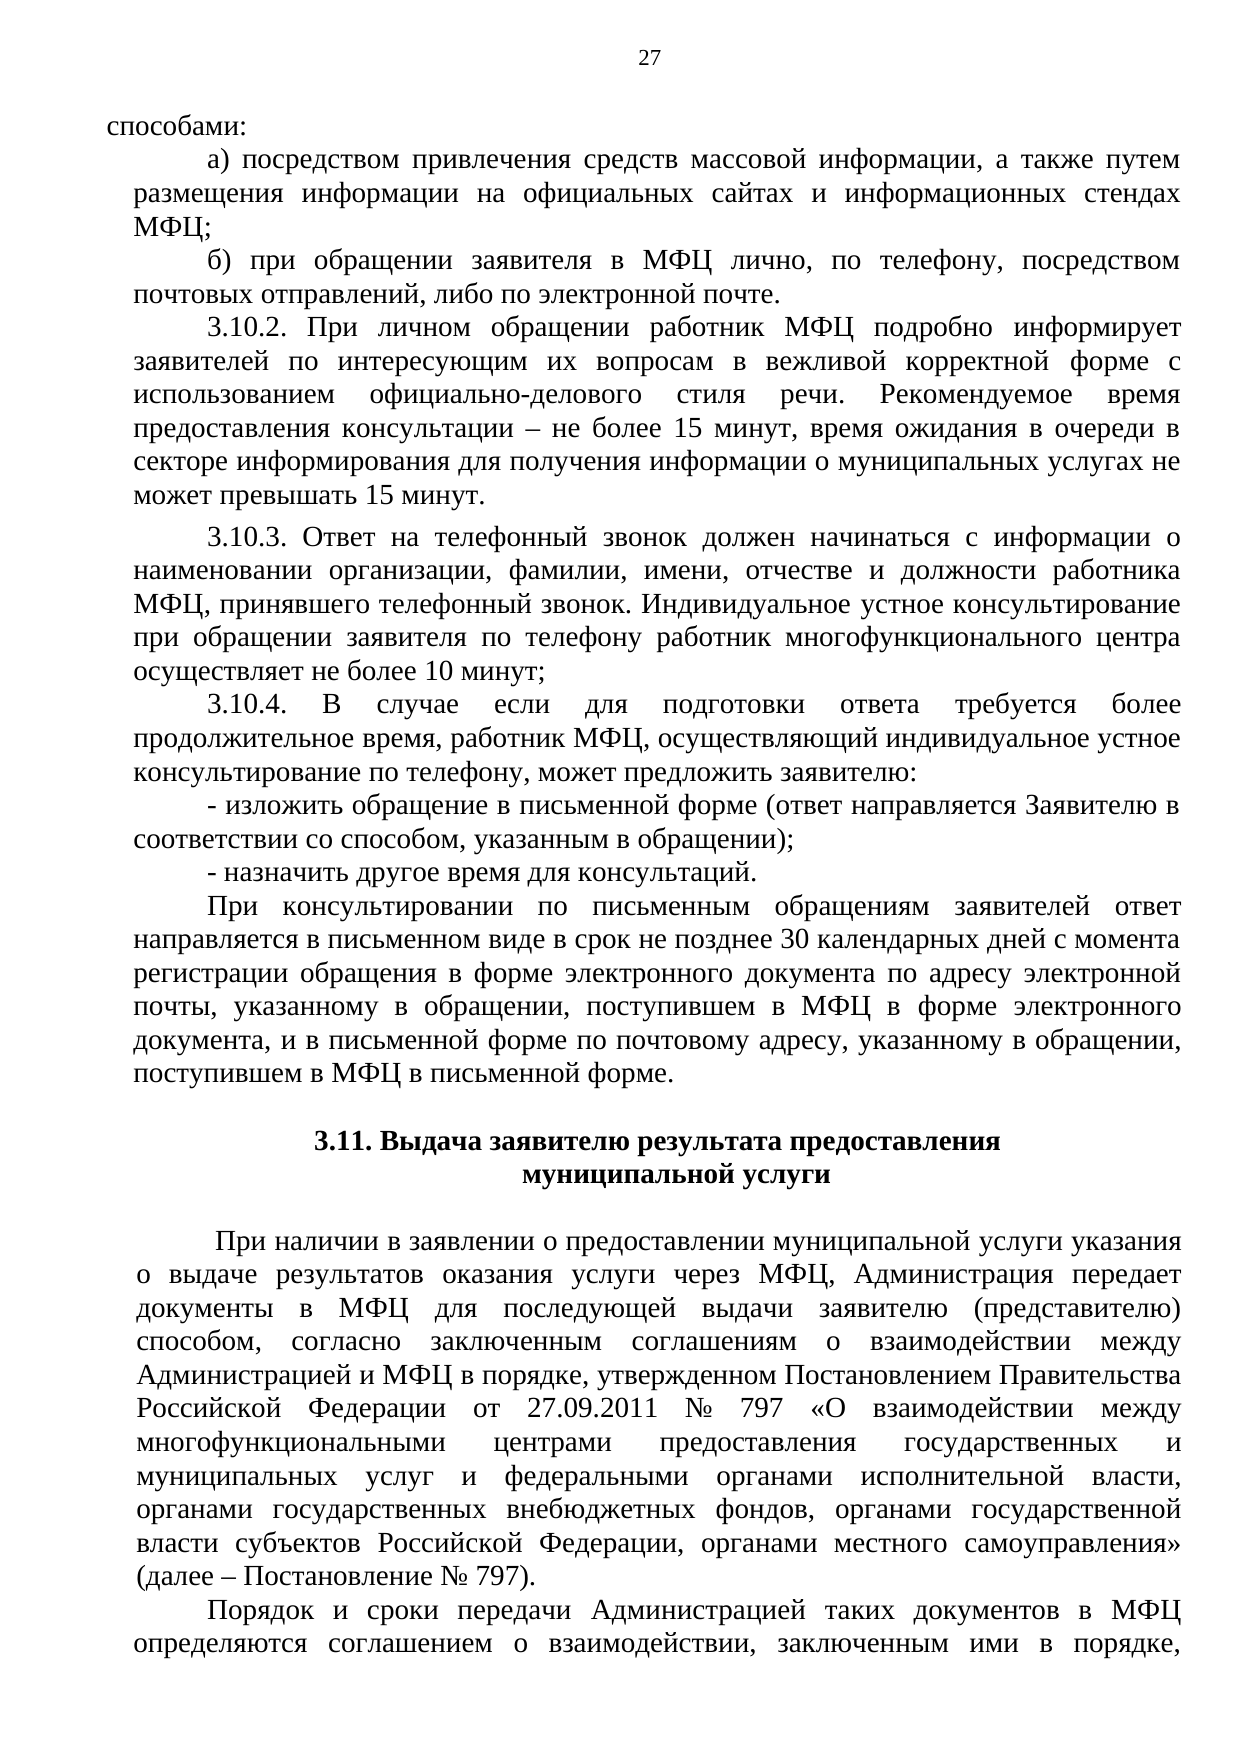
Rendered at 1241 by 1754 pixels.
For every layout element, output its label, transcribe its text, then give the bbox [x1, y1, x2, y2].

text - назначить другое время для консультаций. [207, 854, 1198, 888]
text - изложить обращение в письменной форме (ответ направляется Заявителю в соответствии со способом, указанным в обращении); [133, 787, 1181, 854]
text При консультировании по письменным обращениям заявителей ответ направляется в письменном виде в срок не позднее 30 календарных дней с момента регистрации обращения в форме электронного документа по адресу электронной почты, указанному в обращении, поступившем в МФЦ в форме электронного документа, и в письменной форме по почтовому адресу, указанному в обращении, поступившем в МФЦ в письменной форме. [133, 888, 1182, 1089]
text При наличии в заявлении о предоставлении муниципальной услуги указания о выдаче результатов оказания услуги через МФЦ, Администрация передает документы в МФЦ для последующей выдачи заявителю (представителю) способом, согласно заключенным соглашениям о взаимодействии между Администрацией и МФЦ в порядке, утвержденном Постановлением Правительства Российской Федерации от 27.09.2011 № 797 «О взаимодействии между многофункциональными центрами предоставления государственных и муниципальных услуг и федеральными органами исполнительной власти, органами государственных внебюджетных фондов, органами государственной власти субъектов Российской Федерации, органами местного самоуправления» (далее – Постановление № 797). [136, 1223, 1182, 1592]
text б) при обращении заявителя в МФЦ лично, по телефону, посредством почтовых отправлений, либо по электронной почте. [133, 242, 1180, 309]
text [106, 108, 1181, 142]
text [133, 1592, 1181, 1659]
text 3.11. Выдача заявителю результата предоставления муниципальной услуги [232, 1123, 1084, 1190]
text 3.10.3. Ответ на телефонный звонок должен начинаться с информации о наименовании организации, фамилии, имени, отчестве и должности работника МФЦ, принявшего телефонный звонок. Индивидуальное устное консультирование при обращении заявителя по телефону работник многофункционального центра осуществляет не более 10 минут; [133, 519, 1181, 687]
text 3.10.4. В случае если для подготовки ответа требуется более продолжительное время, работник МФЦ, осуществляющий индивидуальное устное консультирование по телефону, может предложить заявителю: [133, 687, 1181, 787]
text а) посредством привлечения средств массовой информации, а также путем размещения информации на официальных сайтах и информационных стендах МФЦ; [133, 142, 1181, 242]
text 3.10.2. При личном обращении работник МФЦ подробно информирует заявителей по интересующим их вопросам в вежливой корректной форме с использованием официально-делового стиля речи. Рекомендуемое время предоставления консультации – не более 15 минут, время ожидания в очереди в секторе информирования для получения информации о муниципальных услугах не может превышать 15 минут. [133, 309, 1181, 511]
